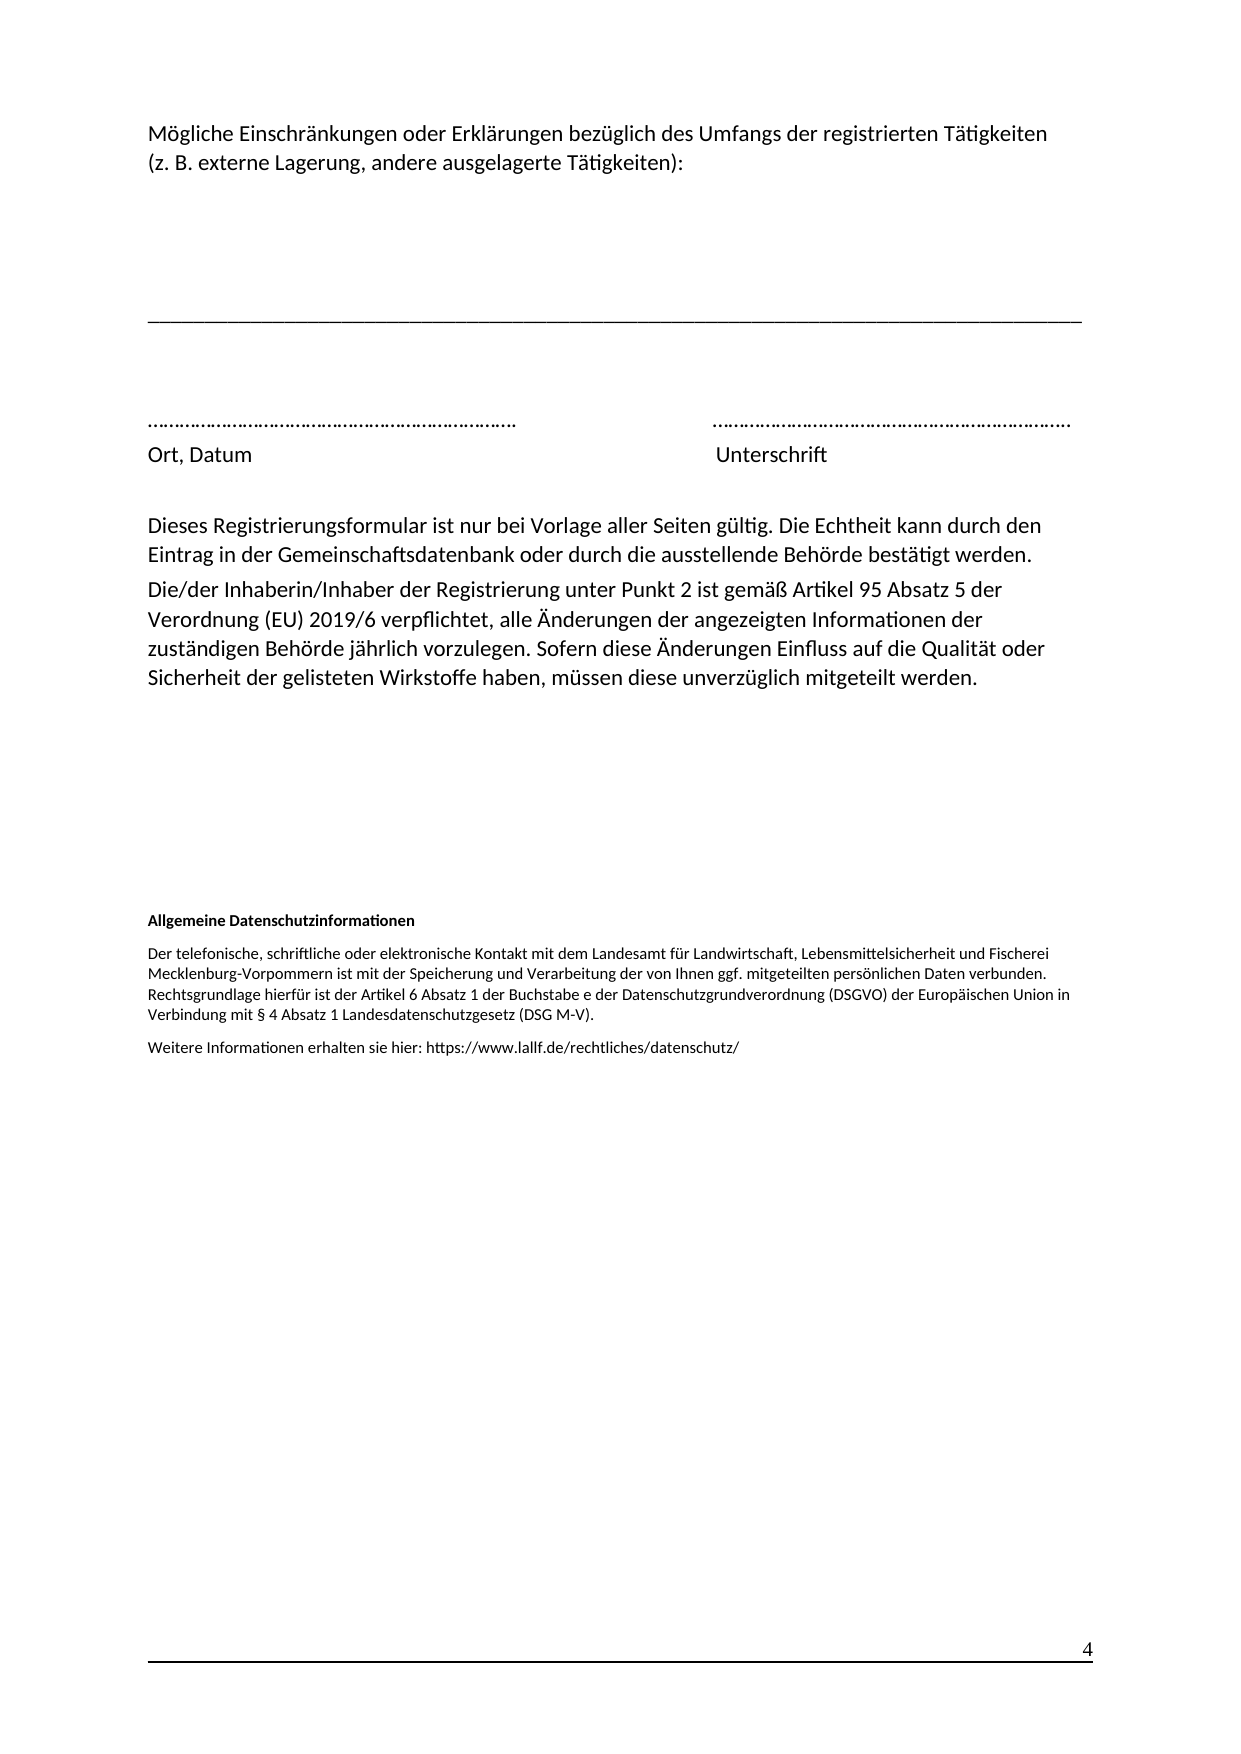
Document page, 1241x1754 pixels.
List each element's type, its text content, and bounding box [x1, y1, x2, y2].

text Weitere Informationen erhalten sie hier: https://www.lallf.de/rechtliches/datenschutz/ [148, 1037, 1093, 1057]
text Ort, Datum Unterschrift [148, 439, 1093, 468]
text __________________________________________________________________________________ [148, 297, 1093, 327]
text Die/der Inhaberin/Inhaber der Registrierung unter Punkt 2 ist gemäß Artikel 95 Absatz 5 der Verordnung (EU) 2019/6 verpflichtet, alle Änderungen der angezeigten Informationen der zuständigen Behörde jährlich vorzulegen. Sofern diese Änderungen Einfluss auf die Qualität oder Sicherheit der gelisteten Wirkstoffe haben, müssen diese unverzüglich mitgeteilt werden. [148, 574, 1093, 691]
text Dieses Registrierungsformular ist nur bei Vorlage aller Seiten gültig. Die Echtheit kann durch den Eintrag in der Gemeinschaftsdatenbank oder durch die ausstellende Behörde bestätigt werden. [148, 510, 1093, 568]
text Der telefonische, schriftliche oder elektronische Kontakt mit dem Landesamt für Landwirtschaft, Lebensmittelsicherheit und Fischerei Mecklenburg-Vorpommern ist mit der Speicherung und Verarbeitung der von Ihnen ggf. mitgeteilten persönlichen Daten verbunden. Rechtsgrundlage hierfür ist der Artikel 6 Absatz 1 der Buchstabe e der Datenschutzgrundverordnung (DSGVO) der Europäischen Union in Verbindung mit § 4 Absatz 1 Landesdatenschutzgesetz (DSG M-V). [148, 943, 1093, 1024]
text Allgemeine Datenschutzinformationen [148, 910, 1093, 931]
text ……………………………………………………………. ………………………………………………………….. [148, 404, 1093, 433]
text Mögliche Einschränkungen oder Erklärungen bezüglich des Umfangs der registrierten Tätigkeiten (z. B. externe Lagerung, andere ausgelagerte Tätigkeiten): [148, 118, 1093, 177]
